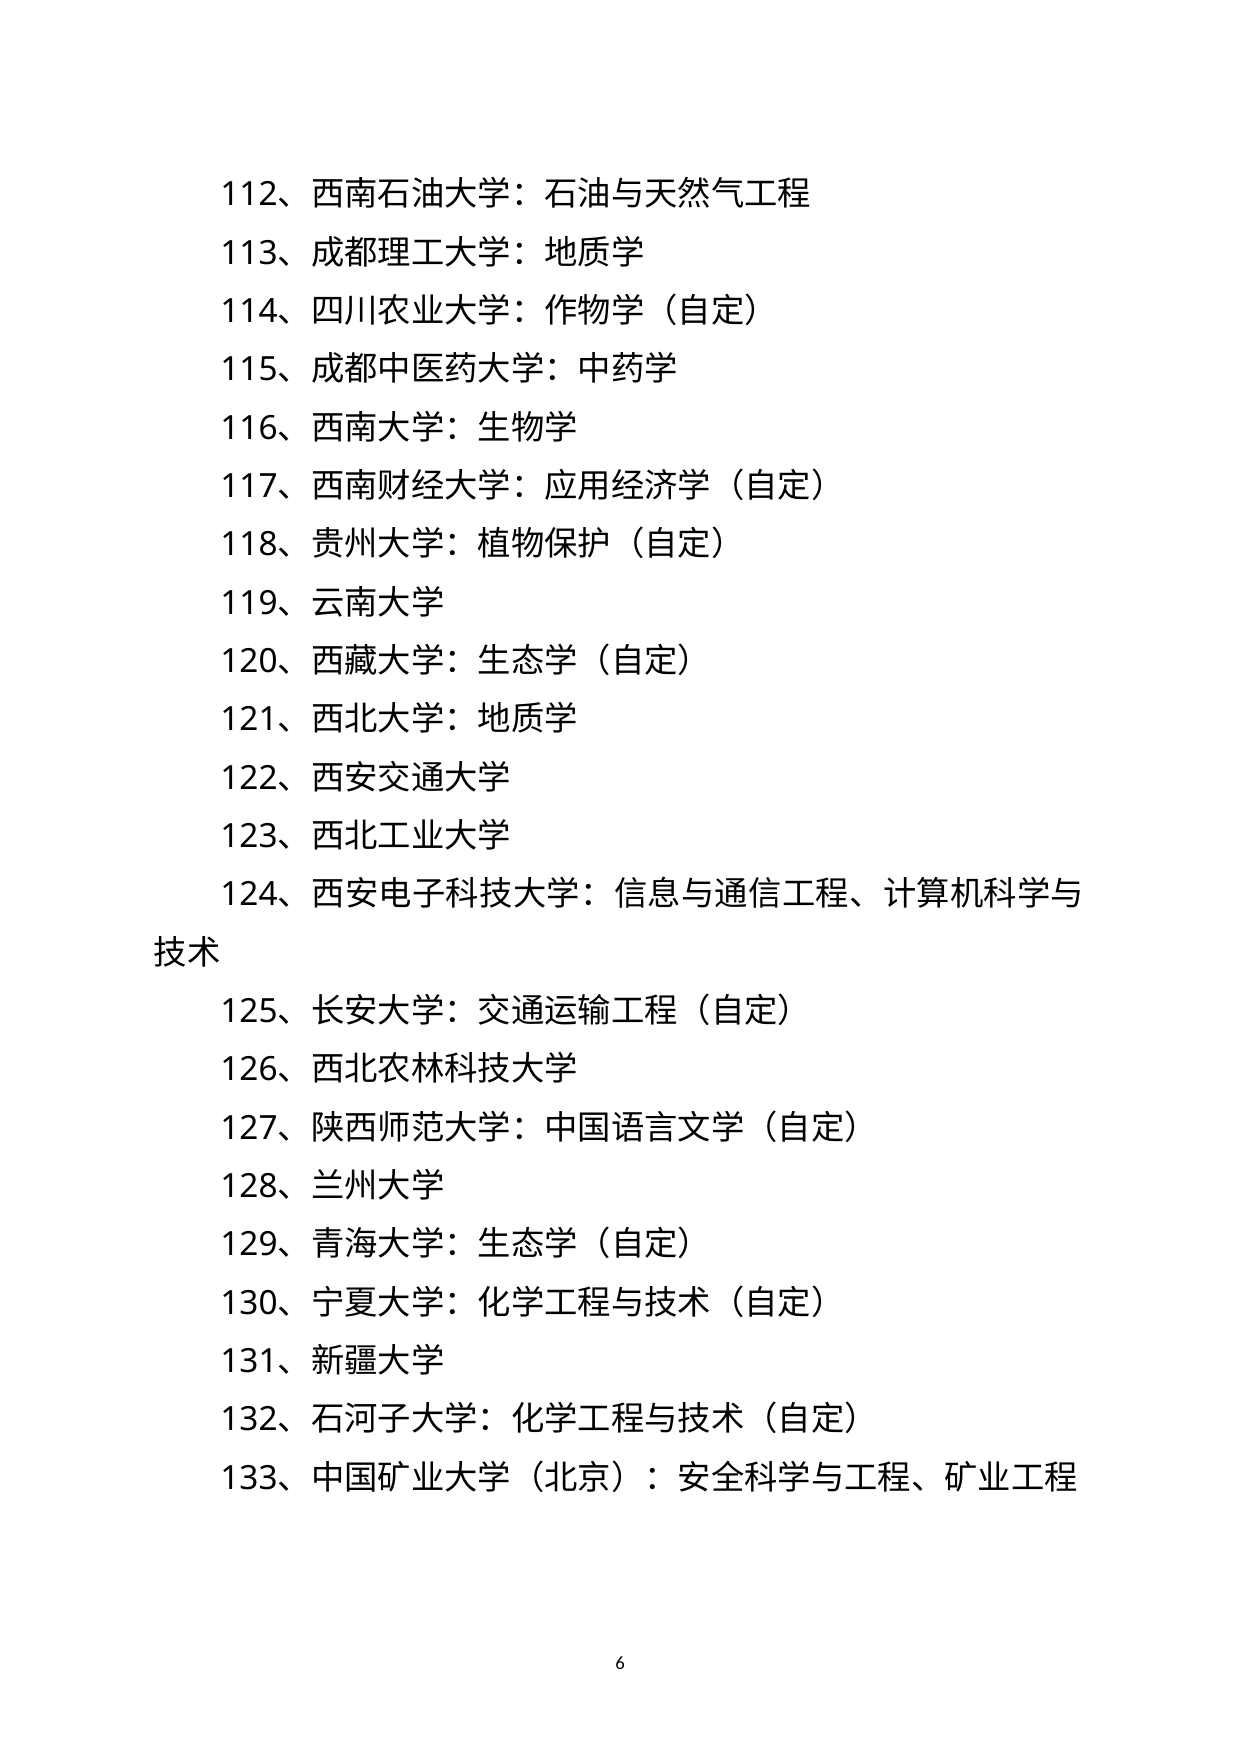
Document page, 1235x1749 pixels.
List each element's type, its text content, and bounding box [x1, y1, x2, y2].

text 124、西安电子科技大学：信息与通信工程、计算机科学与技术 [153, 859, 1087, 976]
text 114、四川农业大学：作物学（自定） [153, 276, 1087, 334]
text 132、石河子大学：化学工程与技术（自定） [153, 1384, 1087, 1442]
text 118、贵州大学：植物保护（自定） [153, 509, 1087, 567]
text 115、成都中医药大学：中药学 [153, 334, 1087, 392]
text 121、西北大学：地质学 [153, 684, 1087, 742]
text 112、西南石油大学：石油与天然气工程 [153, 159, 1087, 217]
text 116、西南大学：生物学 [153, 392, 1087, 451]
text 130、宁夏大学：化学工程与技术（自定） [153, 1267, 1087, 1326]
text 133、中国矿业大学（北京）：安全科学与工程、矿业工程 [153, 1442, 1087, 1501]
text 122、西安交通大学 [153, 742, 1087, 801]
text 119、云南大学 [153, 567, 1087, 626]
text 117、西南财经大学：应用经济学（自定） [153, 451, 1087, 509]
text 113、成都理工大学：地质学 [153, 217, 1087, 276]
text 120、西藏大学：生态学（自定） [153, 626, 1087, 684]
text 126、西北农林科技大学 [153, 1034, 1087, 1092]
text 127、陕西师范大学：中国语言文学（自定） [153, 1092, 1087, 1151]
text 128、兰州大学 [153, 1151, 1087, 1209]
text 129、青海大学：生态学（自定） [153, 1209, 1087, 1267]
text 123、西北工业大学 [153, 801, 1087, 859]
text 131、新疆大学 [153, 1326, 1087, 1384]
text 125、长安大学：交通运输工程（自定） [153, 976, 1087, 1034]
